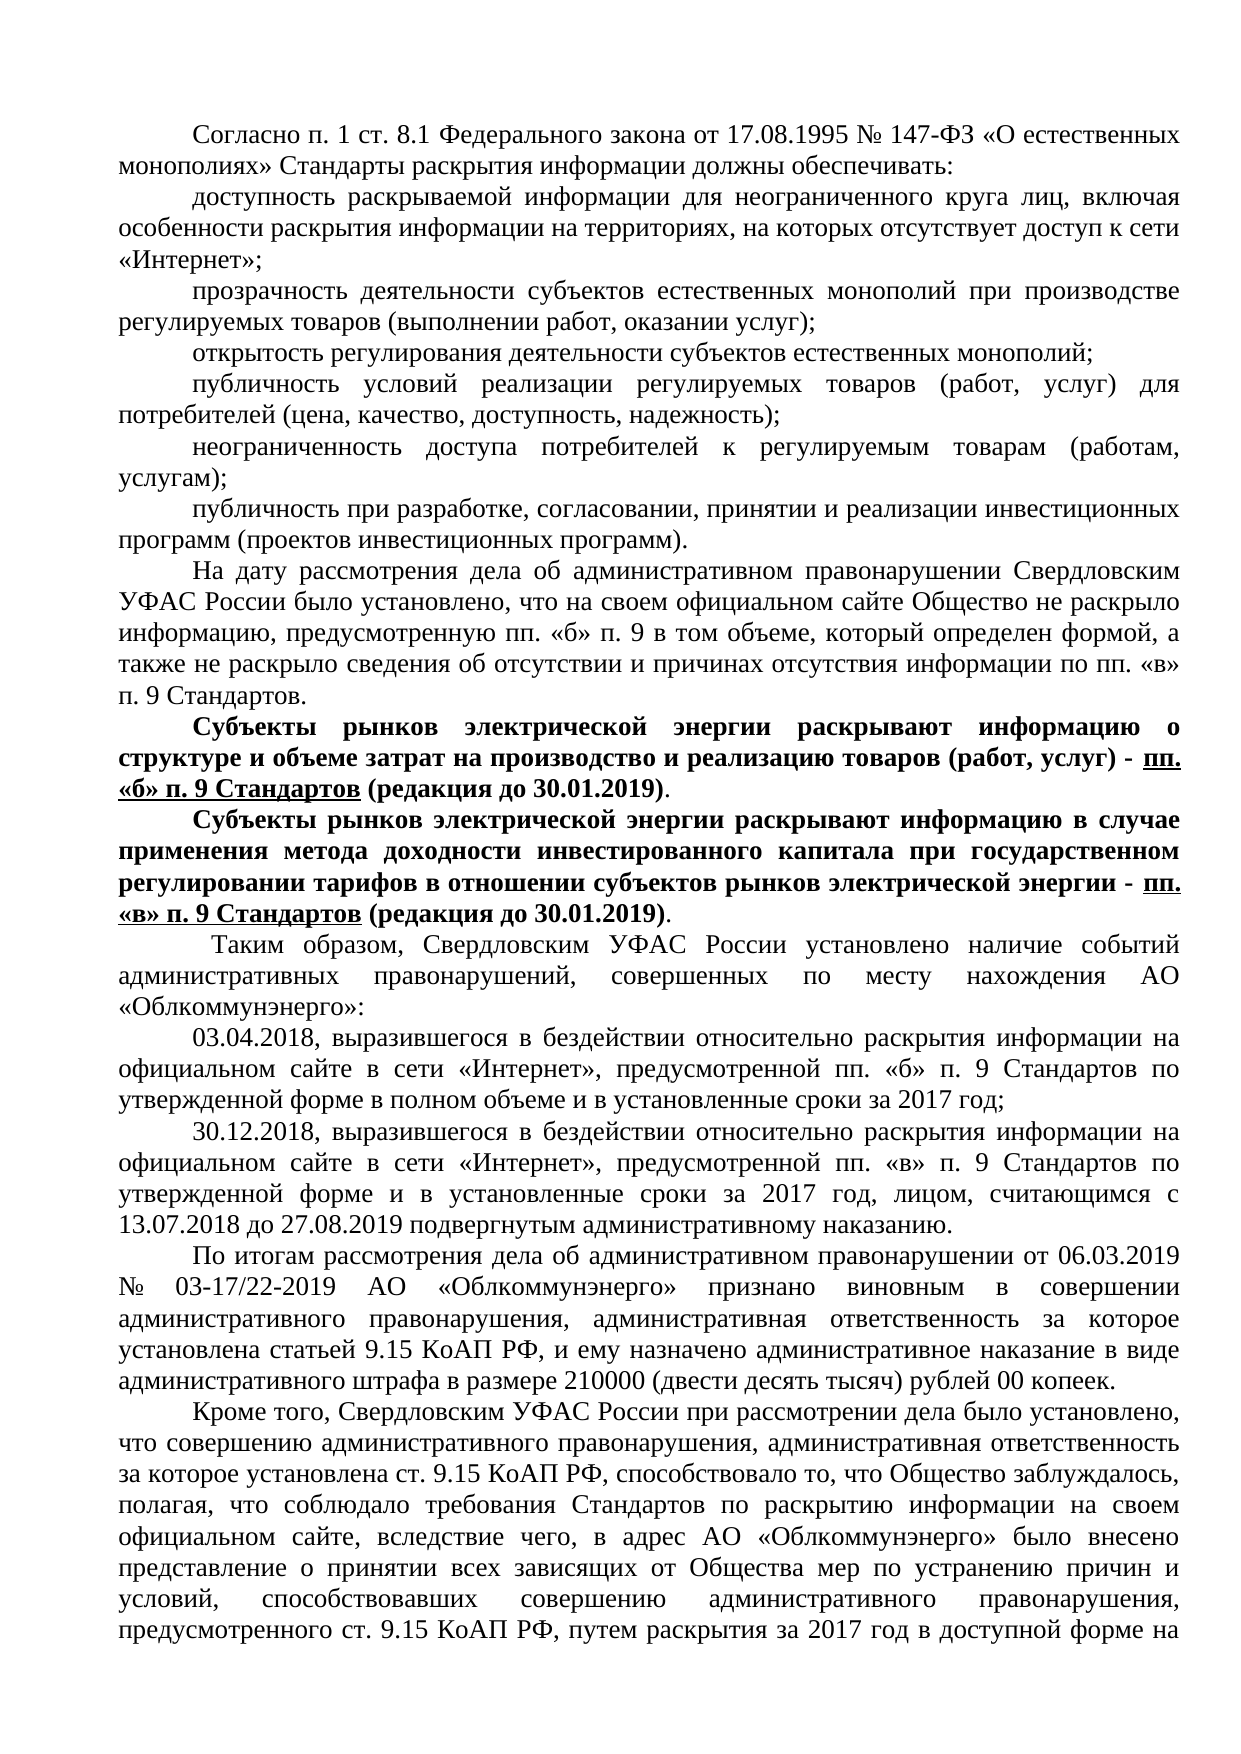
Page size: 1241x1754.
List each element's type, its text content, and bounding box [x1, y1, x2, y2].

text Таким образом, Свердловским УФАС России установлено наличие событий административных правонарушений, совершенных по месту нахождения АО «Облкоммунэнерго»: [118, 928, 1181, 1021]
text По итогам рассмотрения дела об административном правонарушении от 06.03.2019 № 03-17/22-2019 АО «Облкоммунэнерго» признано виновным в совершении административного правонарушения, административная ответственность за которое установлена статьей 9.15 КоАП РФ, и ему назначено административное наказание в виде административного штрафа в размере 210000 (двести десять тысяч) рублей 00 копеек. [118, 1239, 1181, 1395]
text публичность условий реализации регулируемых товаров (работ, услуг) для потребителей (цена, качество, доступность, надежность); [118, 367, 1181, 429]
text прозрачность деятельности субъектов естественных монополий при производстве регулируемых товаров (выполнении работ, оказании услуг); [118, 274, 1181, 336]
text публичность при разработке, согласовании, принятии и реализации инвестиционных программ (проектов инвестиционных программ). [118, 492, 1181, 554]
text Субъекты рынков электрической энергии раскрывают информацию в случае применения метода доходности инвестированного капитала при государственном регулировании тарифов в отношении субъектов рынков электрической энергии - пп. «в» п. 9 Стандартов (редакция до 30.01.2019). [118, 803, 1181, 928]
text неограниченность доступа потребителей к регулируемым товарам (работам, услугам); [118, 429, 1181, 492]
text На дату рассмотрения дела об административном правонарушении Свердловским УФАС России было установлено, что на своем официальном сайте Общество не раскрыло информацию, предусмотренную пп. «б» п. 9 в том объеме, который определен формой, а также не раскрыло сведения об отсутствии и причинах отсутствия информации по пп. «в» п. 9 Стандартов. [118, 554, 1181, 710]
text 03.04.2018, выразившегося в бездействии относительно раскрытия информации на официальном сайте в сети «Интернет», предусмотренной пп. «б» п. 9 Стандартов по утвержденной форме в полном объеме и в установленные сроки за 2017 год; [118, 1021, 1181, 1115]
text Согласно п. 1 ст. 8.1 Федерального закона от 17.08.1995 № 147-ФЗ «О естественных монополиях» Стандарты раскрытия информации должны обеспечивать: [118, 118, 1181, 180]
text доступность раскрываемой информации для неограниченного круга лиц, включая особенности раскрытия информации на территориях, на которых отсутствует доступ к сети «Интернет»; [118, 180, 1181, 274]
text Субъекты рынков электрической энергии раскрывают информацию о структуре и объеме затрат на производство и реализацию товаров (работ, услуг) - пп. «б» п. 9 Стандартов (редакция до 30.01.2019). [118, 710, 1181, 803]
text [118, 1395, 1181, 1644]
text открытость регулирования деятельности субъектов естественных монополий; [118, 336, 1181, 367]
text 30.12.2018, выразившегося в бездействии относительно раскрытия информации на официальном сайте в сети «Интернет», предусмотренной пп. «в» п. 9 Стандартов по утвержденной форме и в установленные сроки за 2017 год, лицом, считающимся с 13.07.2018 до 27.08.2019 подвергнутым административному наказанию. [118, 1115, 1181, 1239]
